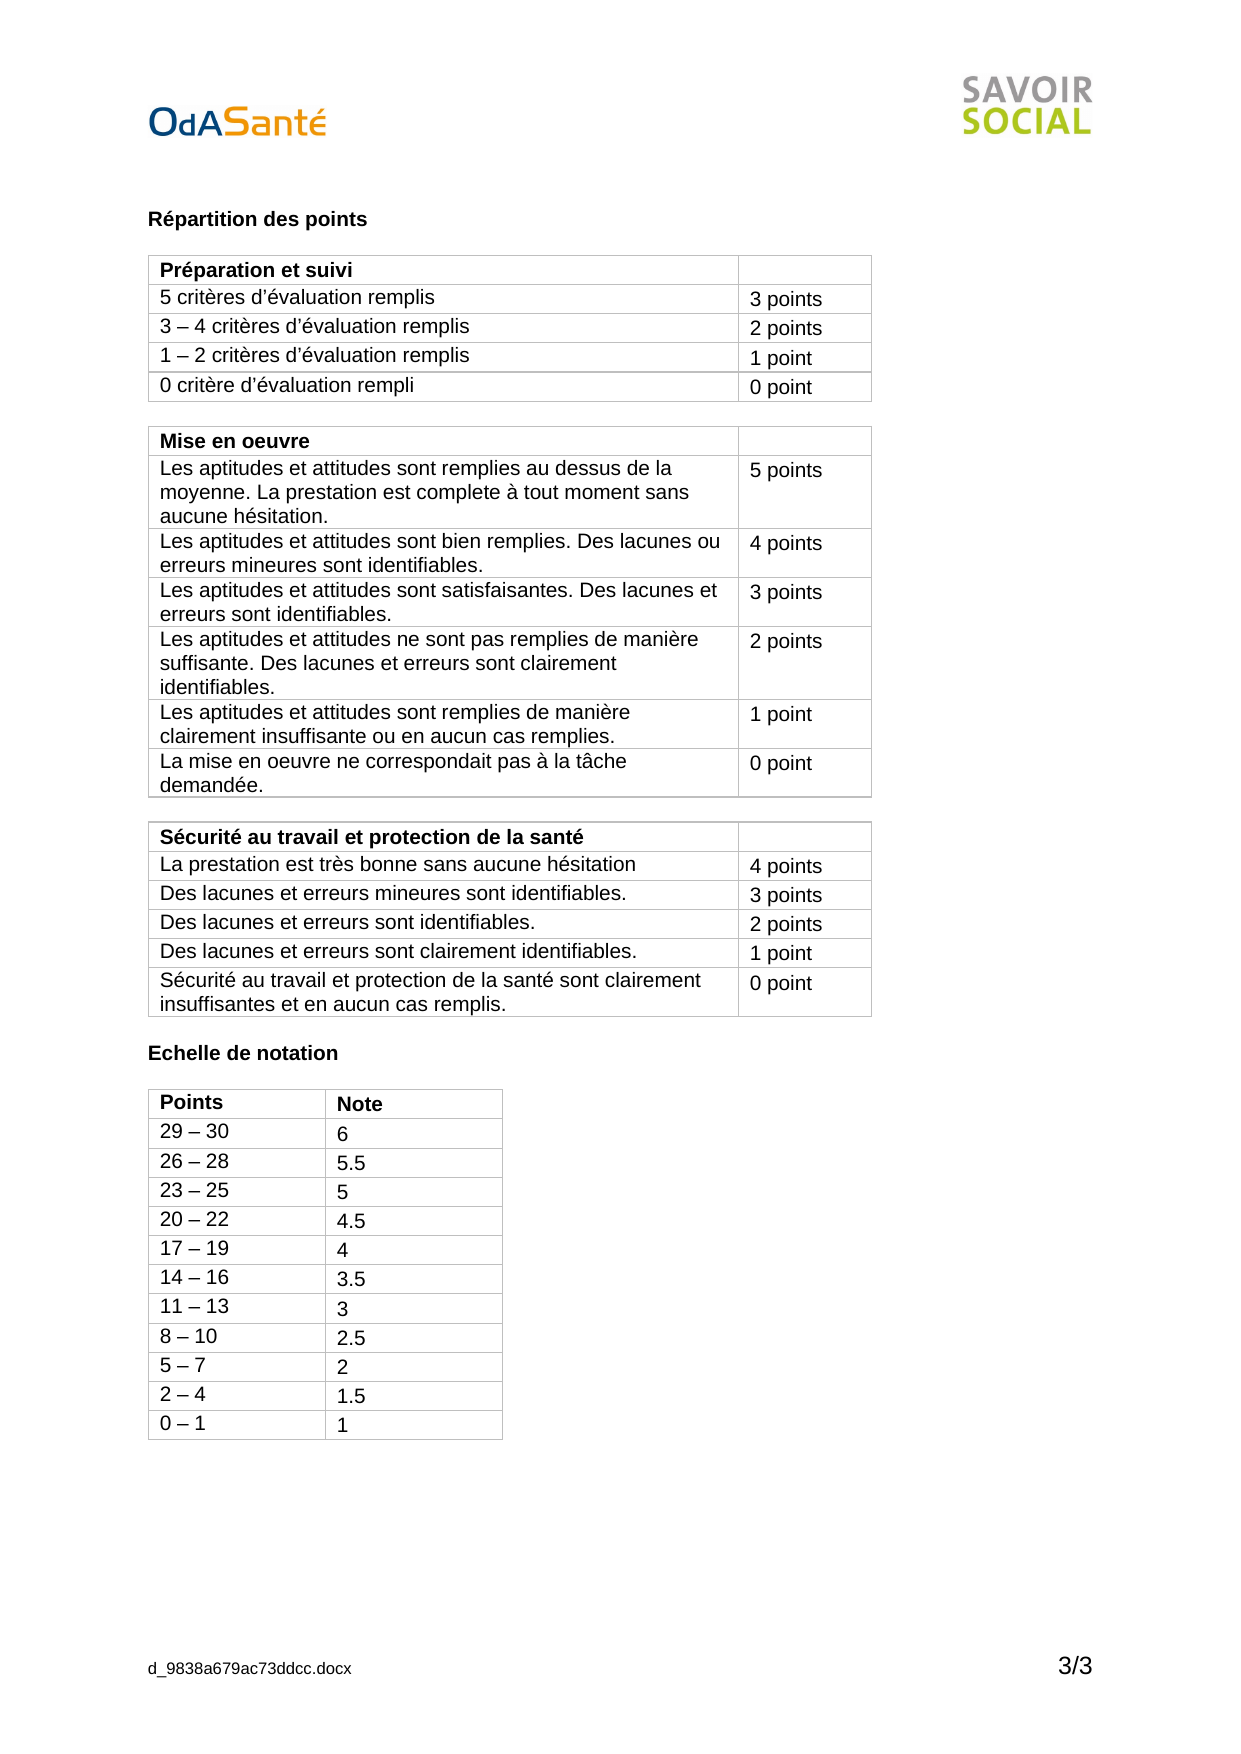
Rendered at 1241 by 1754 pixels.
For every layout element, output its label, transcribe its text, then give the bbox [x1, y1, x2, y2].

table_header Mise en oeuvre [149, 427, 738, 455]
table_cell 5.5 [326, 1149, 502, 1177]
table_cell 1 point [739, 700, 871, 747]
table_cell 4 [326, 1236, 502, 1264]
table_cell 5 – 7 [149, 1353, 325, 1381]
table_cell 2 points [739, 627, 871, 698]
table_cell Les aptitudes et attitudes sont remplies au dessus de la moyenne. La prestation est complete à tout moment sans aucune hésitation. [149, 456, 738, 528]
table_cell 1.5 [326, 1382, 502, 1410]
table_cell 5 points [739, 456, 871, 528]
table_cell 3 points [739, 285, 871, 313]
table_cell Des lacunes et erreurs mineures sont identifiables. [149, 881, 738, 909]
table_cell 1 – 2 critères d’évaluation remplis [149, 343, 738, 371]
table_cell 1 point [739, 939, 871, 967]
table_cell 3.5 [326, 1265, 502, 1293]
table_cell 29 – 30 [149, 1119, 325, 1147]
table_cell 5 [326, 1178, 502, 1206]
table_cell 17 – 19 [149, 1236, 325, 1264]
table_cell 2 points [739, 910, 871, 938]
picture [147, 105, 327, 138]
table_cell 5 critères d’évaluation remplis [149, 285, 738, 313]
table_cell Des lacunes et erreurs sont clairement identifiables. [149, 939, 738, 967]
table_cell 3 points [739, 881, 871, 909]
table_cell 11 – 13 [149, 1294, 325, 1322]
table_cell Les aptitudes et attitudes sont satisfaisantes. Des lacunes et erreurs sont identifiables. [149, 578, 738, 626]
table_header Points [149, 1090, 325, 1118]
table_cell 1 point [739, 343, 871, 371]
table_header [739, 256, 871, 284]
table_cell 3 [326, 1294, 502, 1322]
table_cell 6 [326, 1119, 502, 1147]
table_cell 2 [326, 1353, 502, 1381]
table_cell 4 points [739, 852, 871, 880]
table_cell 3 points [739, 578, 871, 626]
table_header Note [326, 1090, 502, 1118]
table_header Préparation et suivi [149, 256, 738, 284]
table_cell 2.5 [326, 1324, 502, 1352]
table_cell 0 point [739, 749, 871, 796]
table_cell La mise en oeuvre ne correspondait pas à la tâche demandée. [149, 749, 738, 796]
table_cell 4 points [739, 529, 871, 577]
table_cell 8 – 10 [149, 1324, 325, 1352]
table_cell 3 – 4 critères d’évaluation remplis [149, 314, 738, 342]
table_header Sécurité au travail et protection de la santé [149, 823, 738, 851]
table_cell Sécurité au travail et protection de la santé sont clairement insuffisantes et en aucun cas remplis. [149, 968, 738, 1016]
table_cell 2 – 4 [149, 1382, 325, 1410]
list Echelle de notation [148, 1041, 1092, 1065]
table_cell 26 – 28 [149, 1149, 325, 1177]
picture [960, 73, 1093, 138]
table_header [739, 427, 871, 455]
table_cell Des lacunes et erreurs sont identifiables. [149, 910, 738, 938]
table_cell Les aptitudes et attitudes ne sont pas remplies de manière suffisante. Des lacunes et erreurs sont clairement identifiables. [149, 627, 738, 698]
table_header [739, 823, 871, 851]
table_cell Les aptitudes et attitudes sont remplies de manière clairement insuffisante ou en aucun cas remplies. [149, 700, 738, 747]
table_cell Les aptitudes et attitudes sont bien remplies. Des lacunes ou erreurs mineures sont identifiables. [149, 529, 738, 577]
table_cell 2 points [739, 314, 871, 342]
table_cell 0 point [739, 968, 871, 1016]
table_cell 0 point [739, 373, 871, 401]
table_cell 14 – 16 [149, 1265, 325, 1293]
table_cell 0 – 1 [149, 1411, 325, 1439]
text Répartition des points [148, 207, 1092, 231]
table_cell 23 – 25 [149, 1178, 325, 1206]
table_cell La prestation est très bonne sans aucune hésitation [149, 852, 738, 880]
table_cell 1 [326, 1411, 502, 1439]
table_cell 4.5 [326, 1207, 502, 1235]
table_cell 20 – 22 [149, 1207, 325, 1235]
table_cell 0 critère d’évaluation rempli [149, 373, 738, 401]
